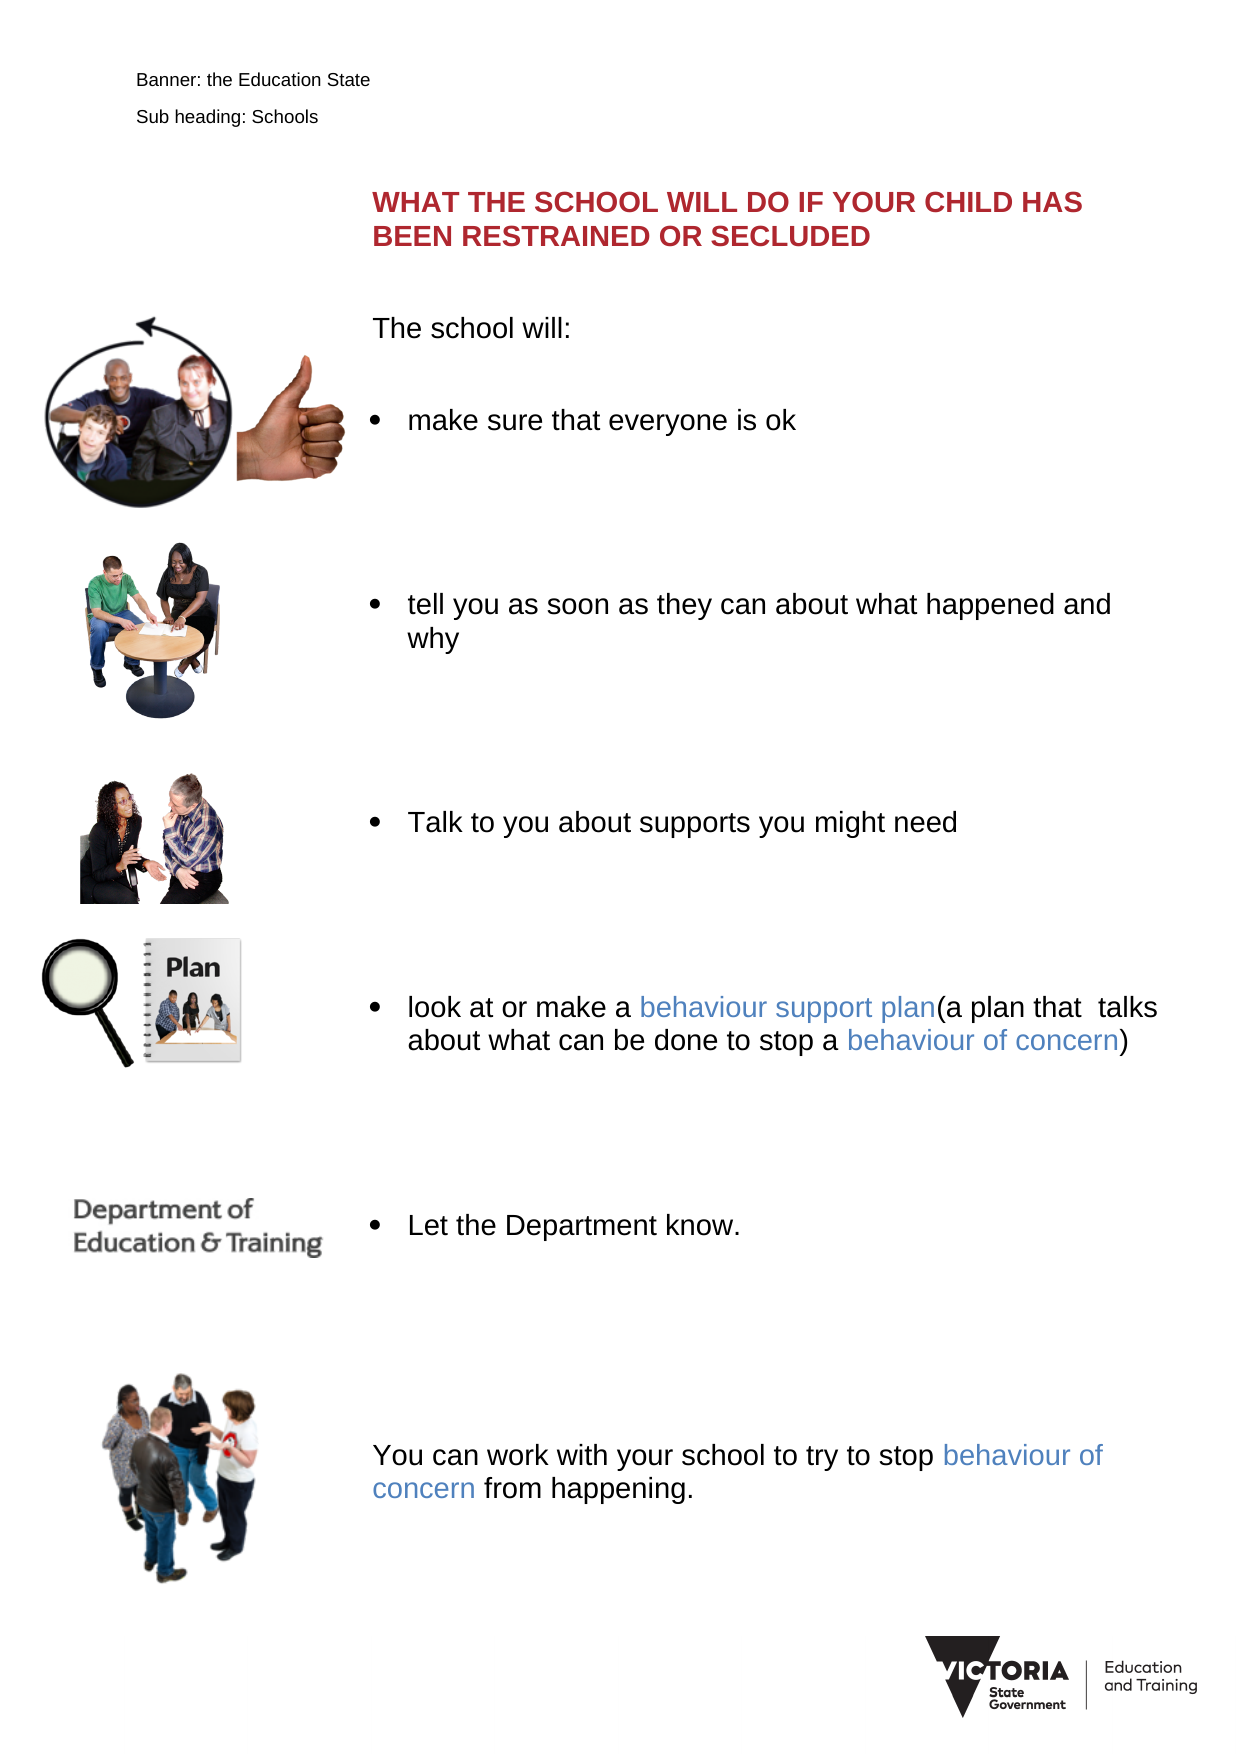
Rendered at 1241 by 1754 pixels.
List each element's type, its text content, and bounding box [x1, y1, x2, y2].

text You can work with your school to try to stop behaviour of concern from happening. [372, 1438, 1163, 1505]
list tell you as soon as they can about what happened and why [370, 587, 1163, 654]
picture [61, 539, 244, 722]
picture [67, 1198, 325, 1258]
picture [37, 312, 355, 513]
list make sure that everyone is ok [370, 403, 1163, 437]
list Talk to you about supports you might need [370, 805, 1163, 839]
text what the school will do if YOUR child has been restrained or secluded [372, 185, 1163, 252]
picture [1, 1636, 1236, 1754]
list look at or make a behaviour support plan(a plan that talks about what can be done to stop a behaviour of concern) [370, 989, 1163, 1057]
text The school will: [372, 311, 1163, 344]
picture [22, 933, 258, 1068]
picture [78, 770, 231, 904]
picture [67, 1365, 294, 1592]
list Let the Department know. [370, 1207, 1163, 1241]
